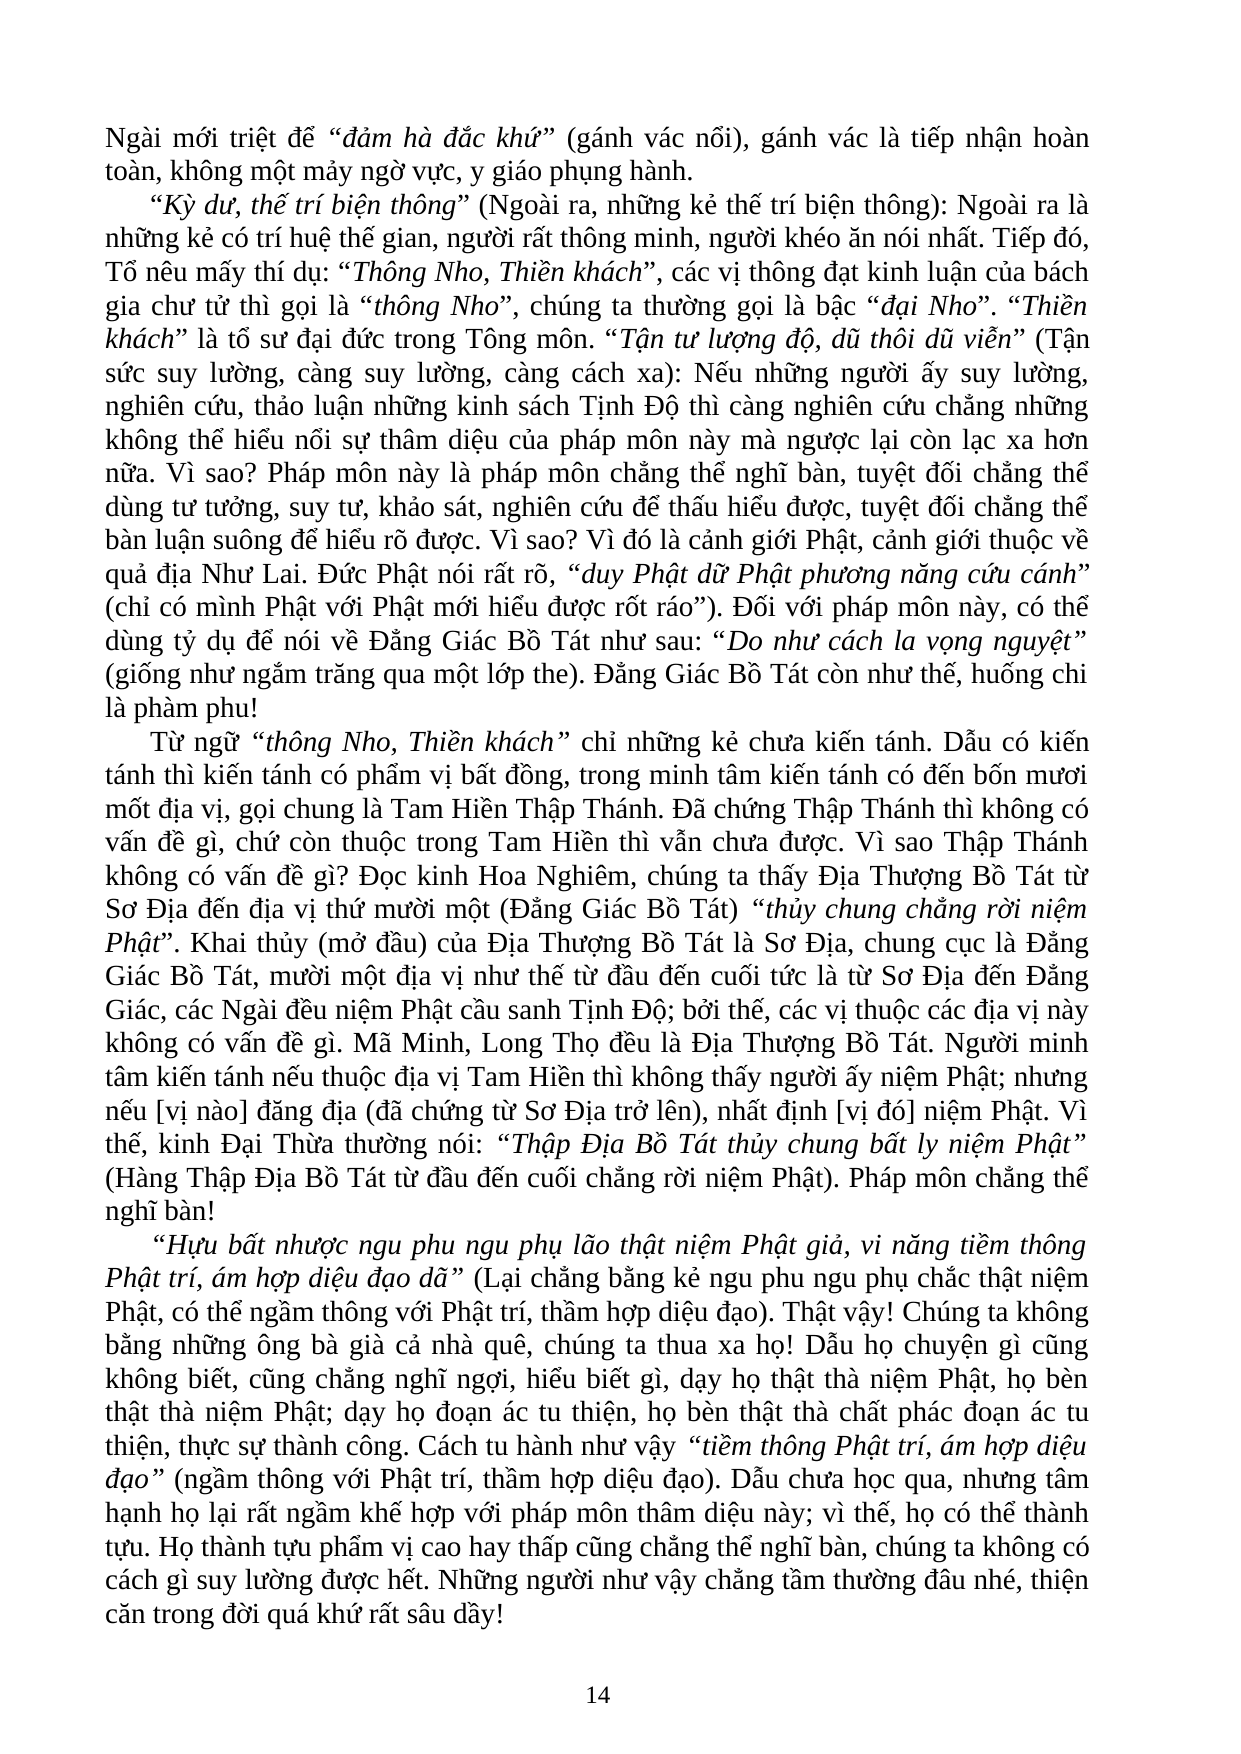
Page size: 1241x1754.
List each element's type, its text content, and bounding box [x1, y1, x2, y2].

text “Kỳ dư, thế trí biện thông” (Ngoài ra, những kẻ thế trí biện thông): Ngoài ra là những kẻ có trí huệ thế gian, người rất thông minh, người khéo ăn nói nhất. Tiếp đó, Tổ nêu mấy thí dụ: “Thông Nho, Thiền khách”, các vị thông đạt kinh luận của bách gia chư tử thì gọi là “thông Nho”, chúng ta thường gọi là bậc “đại Nho”. “Thiền khách” là tổ sư đại đức trong Tông môn. “Tận tư lượng độ, dũ thôi dũ viễn” (Tận sức suy lường, càng suy lường, càng cách xa): Nếu những người ấy suy lường, nghiên cứu, thảo luận những kinh sách Tịnh Độ thì càng nghiên cứu chẳng những không thể hiểu nổi sự thâm diệu của pháp môn này mà ngược lại còn lạc xa hơn nữa. Vì sao? Pháp môn này là pháp môn chẳng thể nghĩ bàn, tuyệt đối chẳng thể dùng tư tưởng, suy tư, khảo sát, nghiên cứu để thấu hiểu được, tuyệt đối chẳng thể bàn luận suông để hiểu rõ được. Vì sao? Vì đó là cảnh giới Phật, cảnh giới thuộc về quả địa Như Lai. Đức Phật nói rất rõ, “duy Phật dữ Phật phương năng cứu cánh” (chỉ có mình Phật với Phật mới hiểu được rốt ráo”). Đối với pháp môn này, có thể dùng tỷ dụ để nói về Đẳng Giác Bồ Tát như sau: “Do như cách la vọng nguyệt” (giống như ngắm trăng qua một lớp the). Đẳng Giác Bồ Tát còn như thế, huống chi là phàm phu! [105, 187, 1090, 724]
text Từ ngữ “thông Nho, Thiền khách” chỉ những kẻ chưa kiến tánh. Dẫu có kiến tánh thì kiến tánh có phẩm vị bất đồng, trong minh tâm kiến tánh có đến bốn mươi mốt địa vị, gọi chung là Tam Hiền Thập Thánh. Đã chứng Thập Thánh thì không có vấn đề gì, chứ còn thuộc trong Tam Hiền thì vẫn chưa được. Vì sao Thập Thánh không có vấn đề gì? Đọc kinh Hoa Nghiêm, chúng ta thấy Địa Thượng Bồ Tát từ Sơ Địa đến địa vị thứ mười một (Đẳng Giác Bồ Tát) “thủy chung chẳng rời niệm Phật”. Khai thủy (mở đầu) của Địa Thượng Bồ Tát là Sơ Địa, chung cục là Đẳng Giác Bồ Tát, mười một địa vị như thế từ đầu đến cuối tức là từ Sơ Địa đến Đẳng Giác, các Ngài đều niệm Phật cầu sanh Tịnh Độ; bởi thế, các vị thuộc các địa vị này không có vấn đề gì. Mã Minh, Long Thọ đều là Địa Thượng Bồ Tát. Người minh tâm kiến tánh nếu thuộc địa vị Tam Hiền thì không thấy người ấy niệm Phật; nhưng nếu [vị nào] đăng địa (đã chứng từ Sơ Địa trở lên), nhất định [vị đó] niệm Phật. Vì thế, kinh Đại Thừa thường nói: “Thập Địa Bồ Tát thủy chung bất ly niệm Phật” (Hàng Thập Địa Bồ Tát từ đầu đến cuối chẳng rời niệm Phật). Pháp môn chẳng thể nghĩ bàn! [105, 724, 1090, 1227]
text “Hựu bất nhược ngu phu ngu phụ lão thật niệm Phật giả, vi năng tiềm thông Phật trí, ám hợp diệu đạo dã” (Lại chẳng bằng kẻ ngu phu ngu phụ chắc thật niệm Phật, có thể ngầm thông với Phật trí, thầm hợp diệu đạo). Thật vậy! Chúng ta không bằng những ông bà già cả nhà quê, chúng ta thua xa họ! Dẫu họ chuyện gì cũng không biết, cũng chẳng nghĩ ngợi, hiểu biết gì, dạy họ thật thà niệm Phật, họ bèn thật thà niệm Phật; dạy họ đoạn ác tu thiện, họ bèn thật thà chất phác đoạn ác tu thiện, thực sự thành công. Cách tu hành như vậy “tiềm thông Phật trí, ám hợp diệu đạo” (ngầm thông với Phật trí, thầm hợp diệu đạo). Dẫu chưa học qua, nhưng tâm hạnh họ lại rất ngầm khế hợp với pháp môn thâm diệu này; vì thế, họ có thể thành tựu. Họ thành tựu phẩm vị cao hay thấp cũng chẳng thể nghĩ bàn, chúng ta không có cách gì suy lường được hết. Những người như vậy chẳng tầm thường đâu nhé, thiện căn trong đời quá khứ rất sâu dầy! [105, 1227, 1090, 1629]
